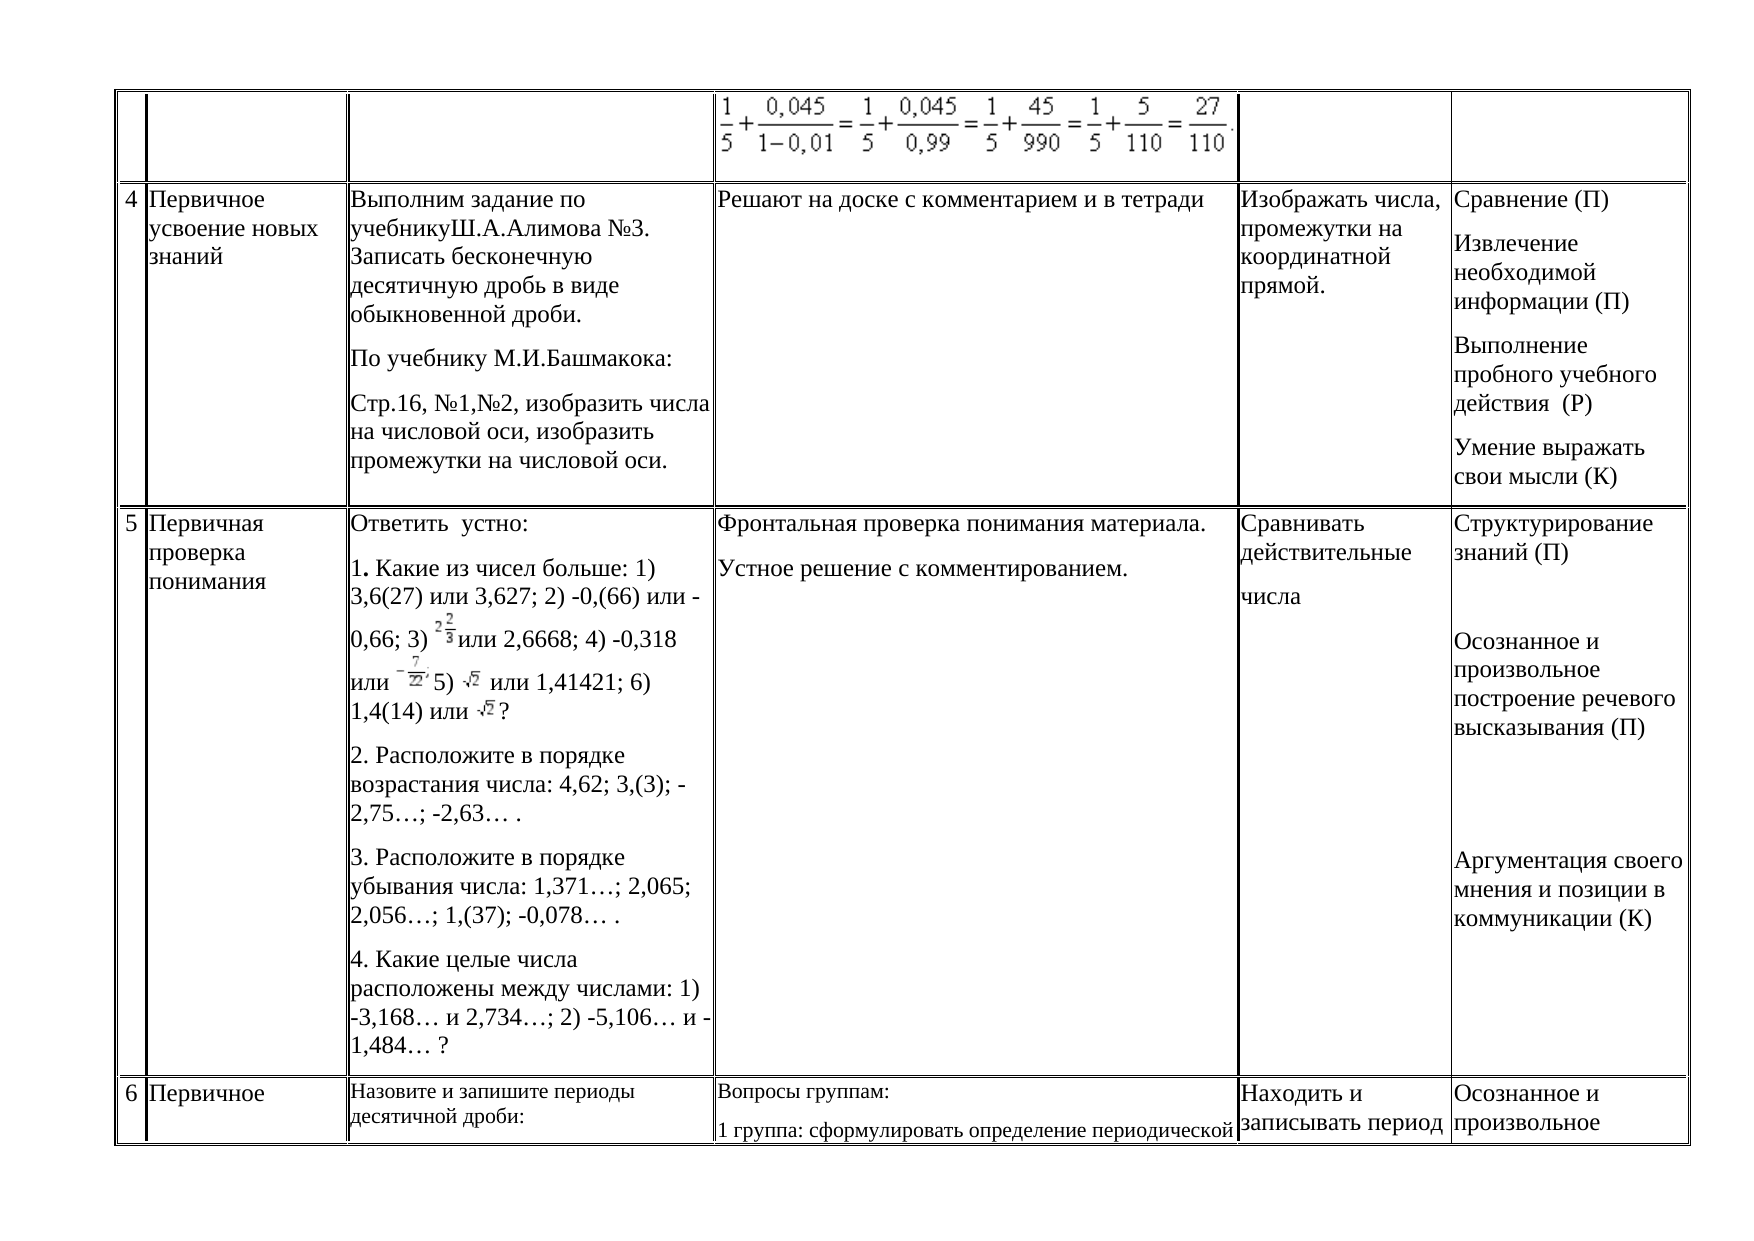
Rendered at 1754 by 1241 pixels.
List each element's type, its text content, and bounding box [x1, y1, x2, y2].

picture [474, 697, 499, 720]
table_cell Выполним задание по учебникуШ.А.Алимова №3. Записать бесконечную десятичную дробь в виде обыкновенной дроби. По учебнику М.И.Башмакока: Стр.16, №1,№2, изобразить числа на числовой оси, изобразить промежутки на числовой оси. [350, 184, 713, 505]
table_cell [1238, 1078, 1451, 1142]
picture [460, 668, 484, 691]
table_cell Изображать числа, промежутки на координатной прямой. [1240, 184, 1451, 505]
picture [717, 91, 1238, 161]
table_cell Фронтальная проверка понимания материала. Устное решение с комментированием. [716, 509, 1237, 1075]
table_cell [1238, 92, 1451, 181]
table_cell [348, 1078, 715, 1142]
picture [434, 610, 458, 648]
table_cell Решают на доске с комментарием и в тетради [716, 184, 1237, 505]
table_cell 4 [116, 181, 146, 505]
table_cell 3 [118, 92, 146, 181]
table_cell Структурирование знаний (П) Осознанное и произвольное построение речевого высказывания (П) Аргументация своего мнения и позиции в коммуникации (К) [1452, 505, 1688, 1075]
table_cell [715, 1078, 1238, 1142]
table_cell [1452, 1075, 1689, 1142]
table_cell Ответить устно: 1. Какие из чисел больше: 1) 3,6(27) или 3,627; 2) -0,(66) или -0,66; 3) или 2,6668; 4) -0,318 или 5) или 1,41421; 6) 1,4(14) или ? 2. Расположите в порядке возрастания числа: 4,62; 3,(3); -2,75…; -2,63… . 3. Расположите в порядке убывания числа: 1,371…; 2,065; 2,056…; 1,(37); -0,078… . 4. Какие целые числа расположены между числами: 1) -3,168… и 2,734…; 2) -5,106… и -1,484… ? [350, 509, 713, 1075]
table_cell Сравнение (П) Извлечение необходимой информации (П) Выполнение пробного учебного действия (Р) Умение выражать свои мысли (К) [1452, 181, 1689, 505]
picture [395, 653, 434, 691]
table_cell 6 [116, 1075, 146, 1142]
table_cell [1452, 92, 1688, 181]
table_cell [348, 92, 715, 181]
table_cell Первичная проверка понимания [148, 509, 346, 1075]
table_cell Сравнивать действительные числа [1240, 509, 1451, 1075]
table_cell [715, 92, 1237, 181]
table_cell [146, 90, 348, 181]
table_cell Первичное усвоение новых знаний [148, 184, 346, 505]
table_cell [146, 1075, 348, 1142]
table_cell 5 [118, 505, 145, 1075]
